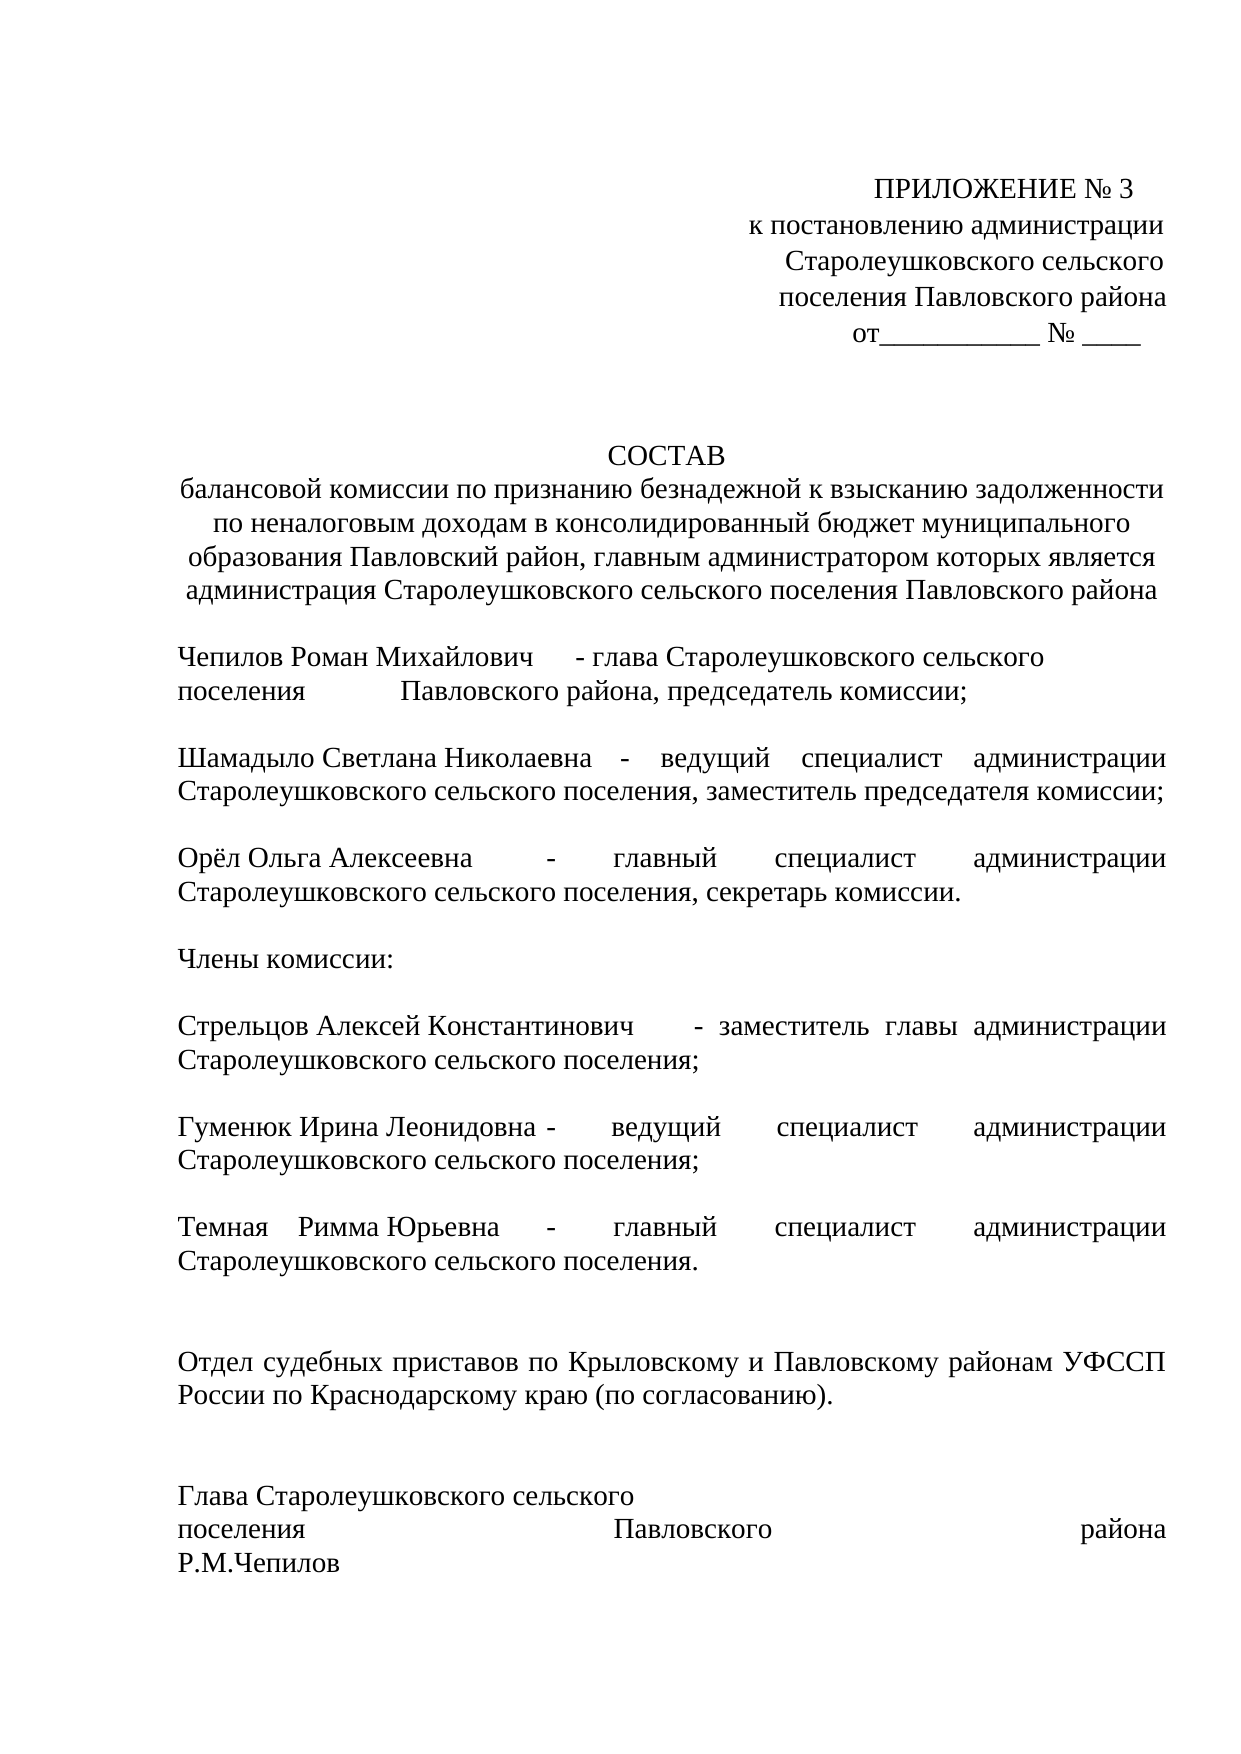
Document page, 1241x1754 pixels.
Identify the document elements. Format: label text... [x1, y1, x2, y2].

text СОСТАВ [177, 438, 1167, 472]
text Гуменюк Ирина Леонидовна - ведущий специалист администрации Старолеушковского сельского поселения; [177, 1109, 1167, 1176]
text Темная Римма Юрьевна - главный специалист администрации Старолеушковского сельского поселения. [177, 1209, 1167, 1277]
text Стрельцов Алексей Константинович - заместитель главы администрации Старолеушковского сельского поселения; [177, 1008, 1167, 1075]
text Глава Старолеушковского сельского [177, 1478, 1167, 1511]
text от___________ № ____ [177, 316, 1167, 349]
text Старолеушковского сельского [177, 243, 1167, 277]
text Члены комиссии: [177, 941, 1167, 975]
text Шамадыло Светлана Николаевна - ведущий специалист администрации Старолеушковского сельского поселения, заместитель председателя комиссии; [177, 740, 1167, 807]
text к постановлению администрации [177, 207, 1167, 241]
text балансовой комиссии по признанию безнадежной к взысканию задолженности по неналоговым доходам в консолидированный бюджет муниципального образования Павловский район, главным администратором которых является администрация Старолеушковского сельского поселения Павловского района [177, 472, 1167, 606]
text ПРИЛОЖЕНИЕ № 3 [177, 171, 1167, 204]
text Отдел судебных приставов по Крыловскому и Павловскому районам УФССП России по Краснодарскому краю (по согласованию). [177, 1344, 1167, 1411]
text поселения Павловского района Р.М.Чепилов [177, 1511, 1167, 1578]
text Орёл Ольга Алексеевна - главный специалист администрации Старолеушковского сельского поселения, секретарь комиссии. [177, 841, 1167, 908]
text Чепилов Роман Михайлович - глава Старолеушковского сельского поселения Павловского района, председатель комиссии; [177, 639, 1167, 706]
text поселения Павловского района [177, 279, 1167, 313]
